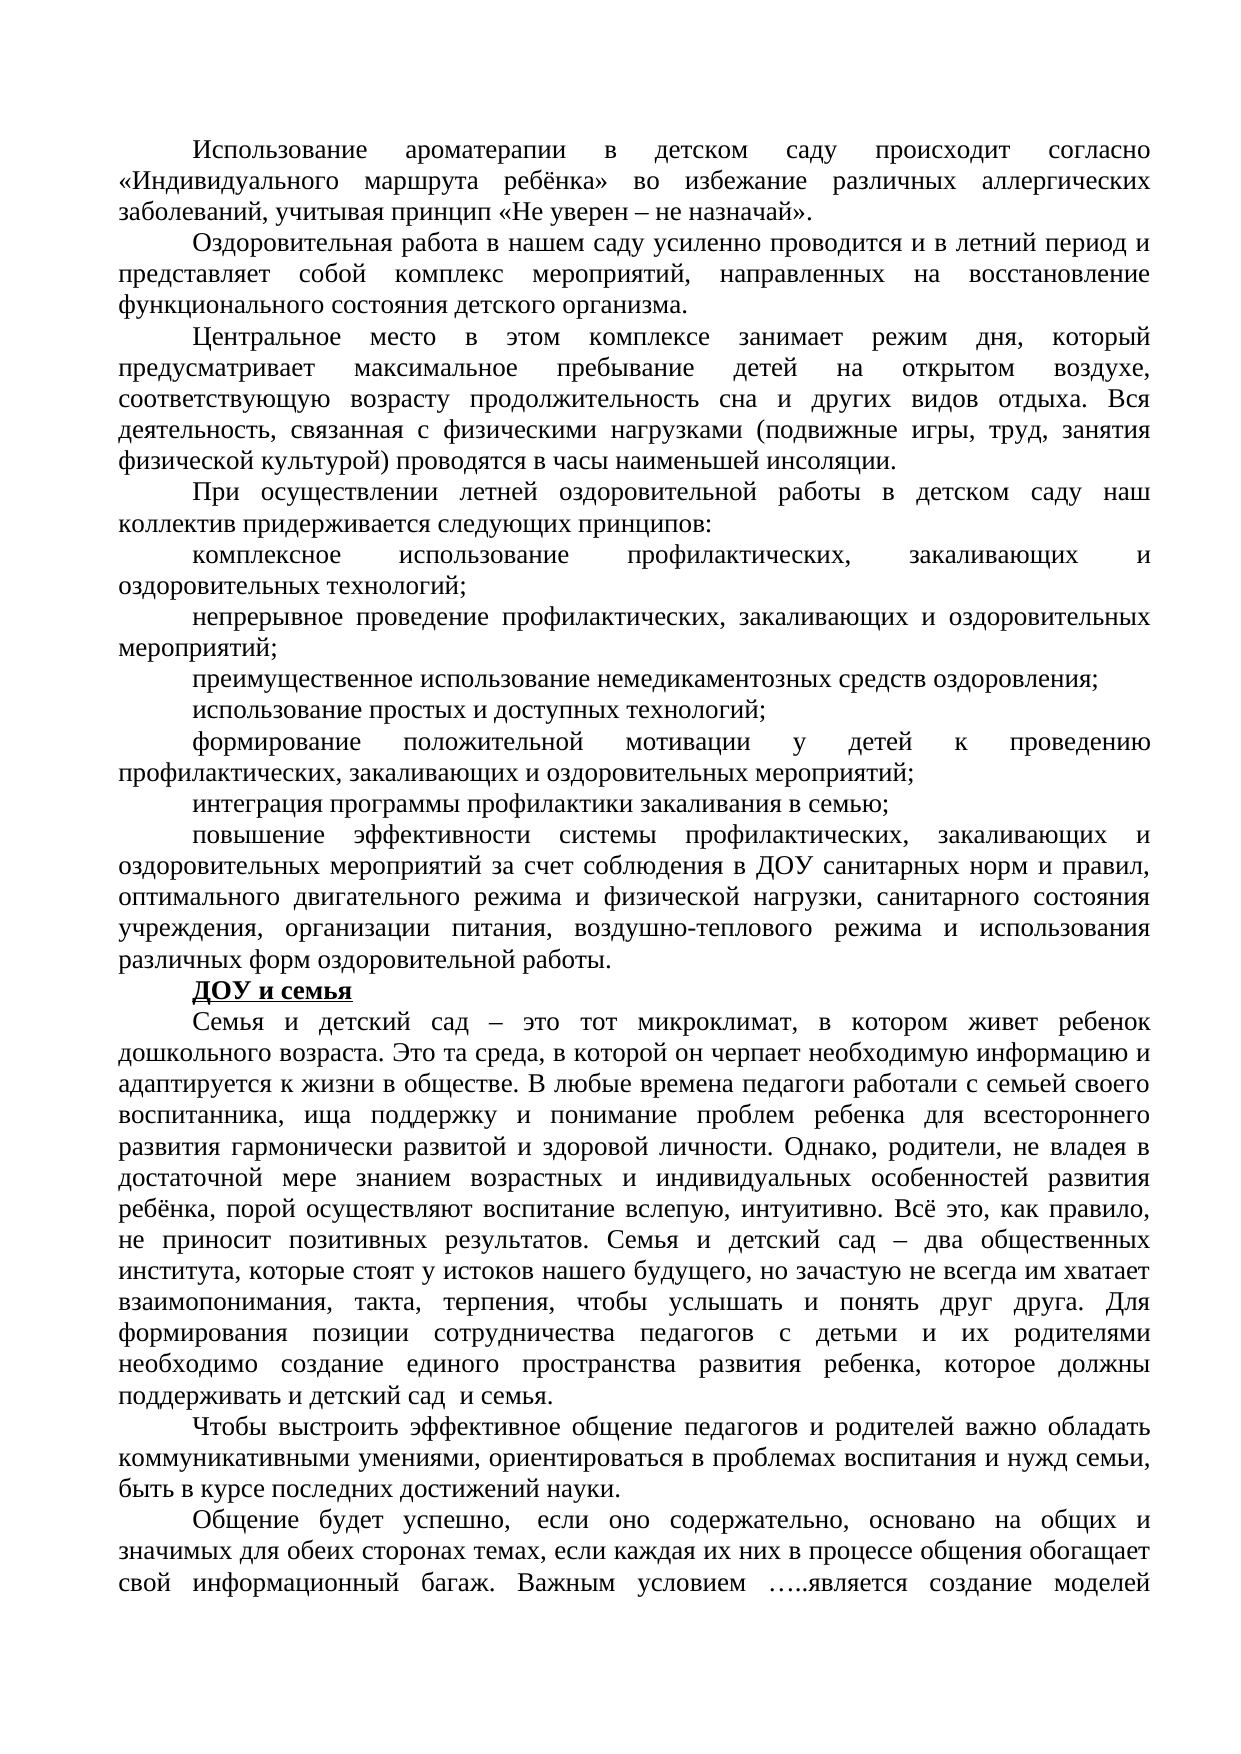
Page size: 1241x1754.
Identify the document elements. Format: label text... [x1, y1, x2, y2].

text непрерывное проведение профилактических, закаливающих и оздоровительных мероприятий; [118, 600, 1152, 662]
text При осуществлении летней оздоровительной работы в детском саду наш коллектив придерживается следующих принципов: [118, 476, 1152, 538]
text ДОУ и семья [118, 974, 1152, 1005]
text интеграция программы профилактики закаливания в семью; [118, 787, 1152, 818]
text преимущественное использование немедикаментозных средств оздоровления; [118, 662, 1152, 693]
text повышение эффективности системы профилактических, закаливающих и оздоровительных мероприятий за счет соблюдения в ДОУ санитарных норм и правил, оптимального двигательного режима и физической нагрузки, санитарного состояния учреждения, организации питания, воздушно-теплового режима и использования различных форм оздоровительной работы. [118, 818, 1152, 974]
text Центральное место в этом комплексе занимает режим дня, который предусматривает максимальное пребывание детей на открытом воздухе, соответствующую возрасту продолжительность сна и других видов отдыха. Вся деятельность, связанная с физическими нагрузками (подвижные игры, труд, занятия физической культурой) проводятся в часы наименьшей инсоляции. [118, 320, 1152, 476]
text Оздоровительная работа в нашем саду усиленно проводится и в летний период и представляет собой комплекс мероприятий, направленных на восстановление функционального состояния детского организма. [118, 226, 1152, 320]
text формирование положительной мотивации у детей к проведению профилактических, закаливающих и оздоровительных мероприятий; [118, 725, 1152, 787]
text использование простых и доступных технологий; [118, 693, 1152, 725]
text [118, 1503, 1152, 1597]
text Семья и детский сад – это тот микроклимат, в котором живет ребенок дошкольного возраста. Это та среда, в которой он черпает необходимую информацию и адаптируется к жизни в обществе. В любые времена педагоги работали с семьей своего воспитанника, ища поддержку и понимание проблем ребенка для всестороннего развития гармонически развитой и здоровой личности. Однако, родители, не владея в достаточной мере знанием возрастных и индивидуальных особенностей развития ребёнка, порой осуществляют воспитание вслепую, интуитивно. Всё это, как правило, не приносит позитивных результатов. Семья и детский сад – два общественных института, которые стоят у истоков нашего будущего, но зачастую не всегда им хватает взаимопонимания, такта, терпения, чтобы услышать и понять друг друга. Для формирования позиции сотрудничества педагогов с детьми и их родителями необходимо создание единого пространства развития ребенка, которое должны поддерживать и детский сад и семья. [118, 1005, 1152, 1410]
text Использование ароматерапии в детском саду происходит согласно «Индивидуального маршрута ребёнка» во избежание различных аллергических заболеваний, учитывая принцип «Не уверен – не назначай». [118, 133, 1152, 226]
text комплексное использование профилактических, закаливающих и оздоровительных технологий; [118, 538, 1152, 600]
text Чтобы выстроить эффективное общение педагогов и родителей важно обладать коммуникативными умениями, ориентироваться в проблемах воспитания и нужд семьи, быть в курсе последних достижений науки. [118, 1410, 1152, 1503]
